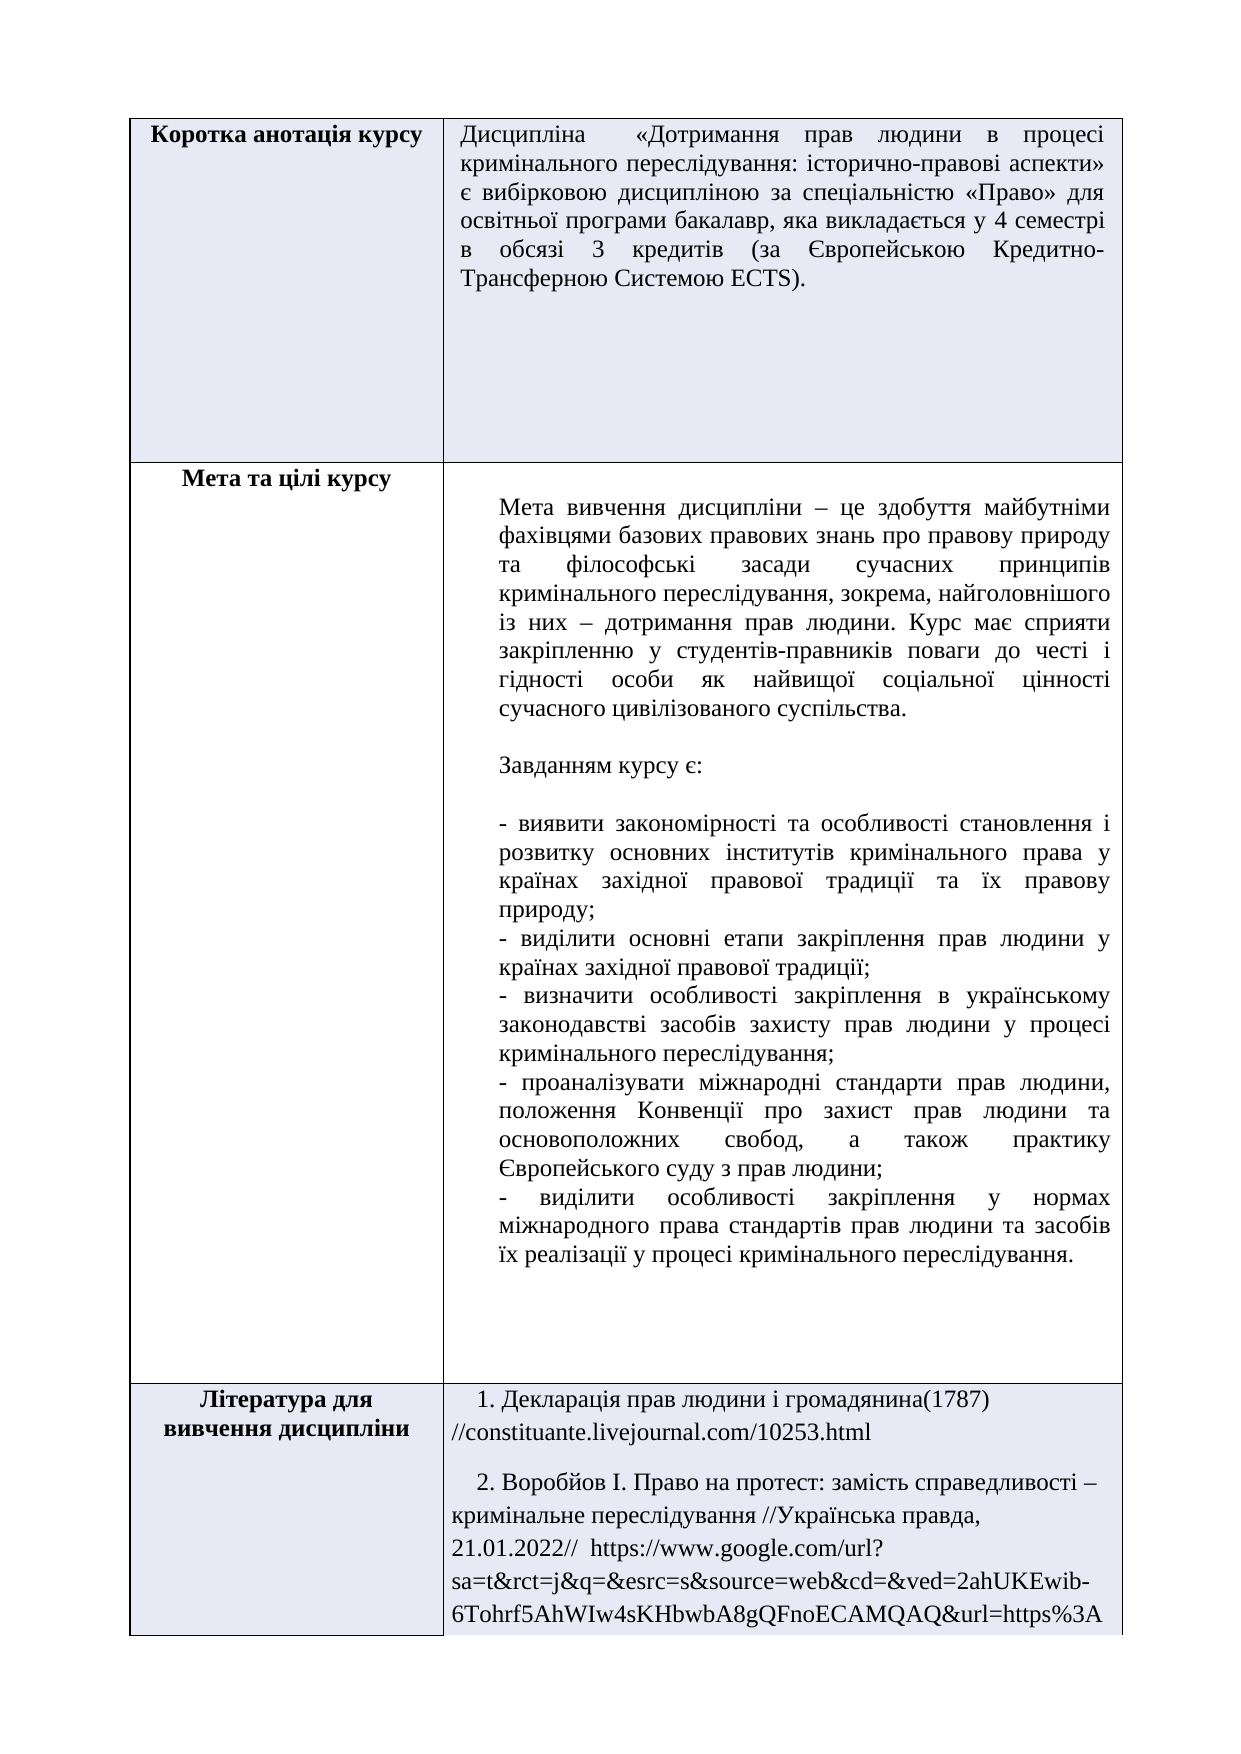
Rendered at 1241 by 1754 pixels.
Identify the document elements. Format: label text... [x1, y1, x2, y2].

table_cell Мета вивчення дисципліни – це здобуття майбутніми фахівцями базових правових знань про правову природу та філософські засади сучасних принципів кримінального переслідування, зокрема, найголовнішого із них – дотримання прав людини. Курс має сприяти закріпленню у студентів-правників поваги до честі і гідності особи як найвищої соціальної цінності сучасного цивілізованого суспільства. Завданням курсу є: - виявити закономірності та особливості становлення і розвитку основних інститутів кримінального права у країнах західної правової традиції та їх правову природу; - виділити основні етапи закріплення прав людини у країнах західної правової традиції; - визначити особливості закріплення в українському законодавстві засобів захисту прав людини у процесі кримінального переслідування; - проаналізувати міжнародні стандарти прав людини, положення Конвенції про захист прав людини та основоположних свобод, а також практику Європейського суду з прав людини; - виділити особливості закріплення у нормах міжнародного права стандартів прав людини та засобів їх реалізації у процесі кримінального переслідування. [444, 463, 1122, 1383]
table_cell Коротка анотація курсу [131, 119, 443, 462]
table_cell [444, 1384, 1122, 1635]
table_cell Дисципліна «Дотримання прав людини в процесі кримінального переслідування: історично-правові аспекти» є вибірковою дисципліною за спеціальністю «Право» для освітньої програми бакалавр, яка викладається у 4 семестрі в обсязі 3 кредитів (за Європейською Кредитно-Трансферною Системою ECTS). [444, 119, 1122, 462]
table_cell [131, 1384, 443, 1635]
table_cell Мета та цілі курсу [131, 463, 443, 1383]
